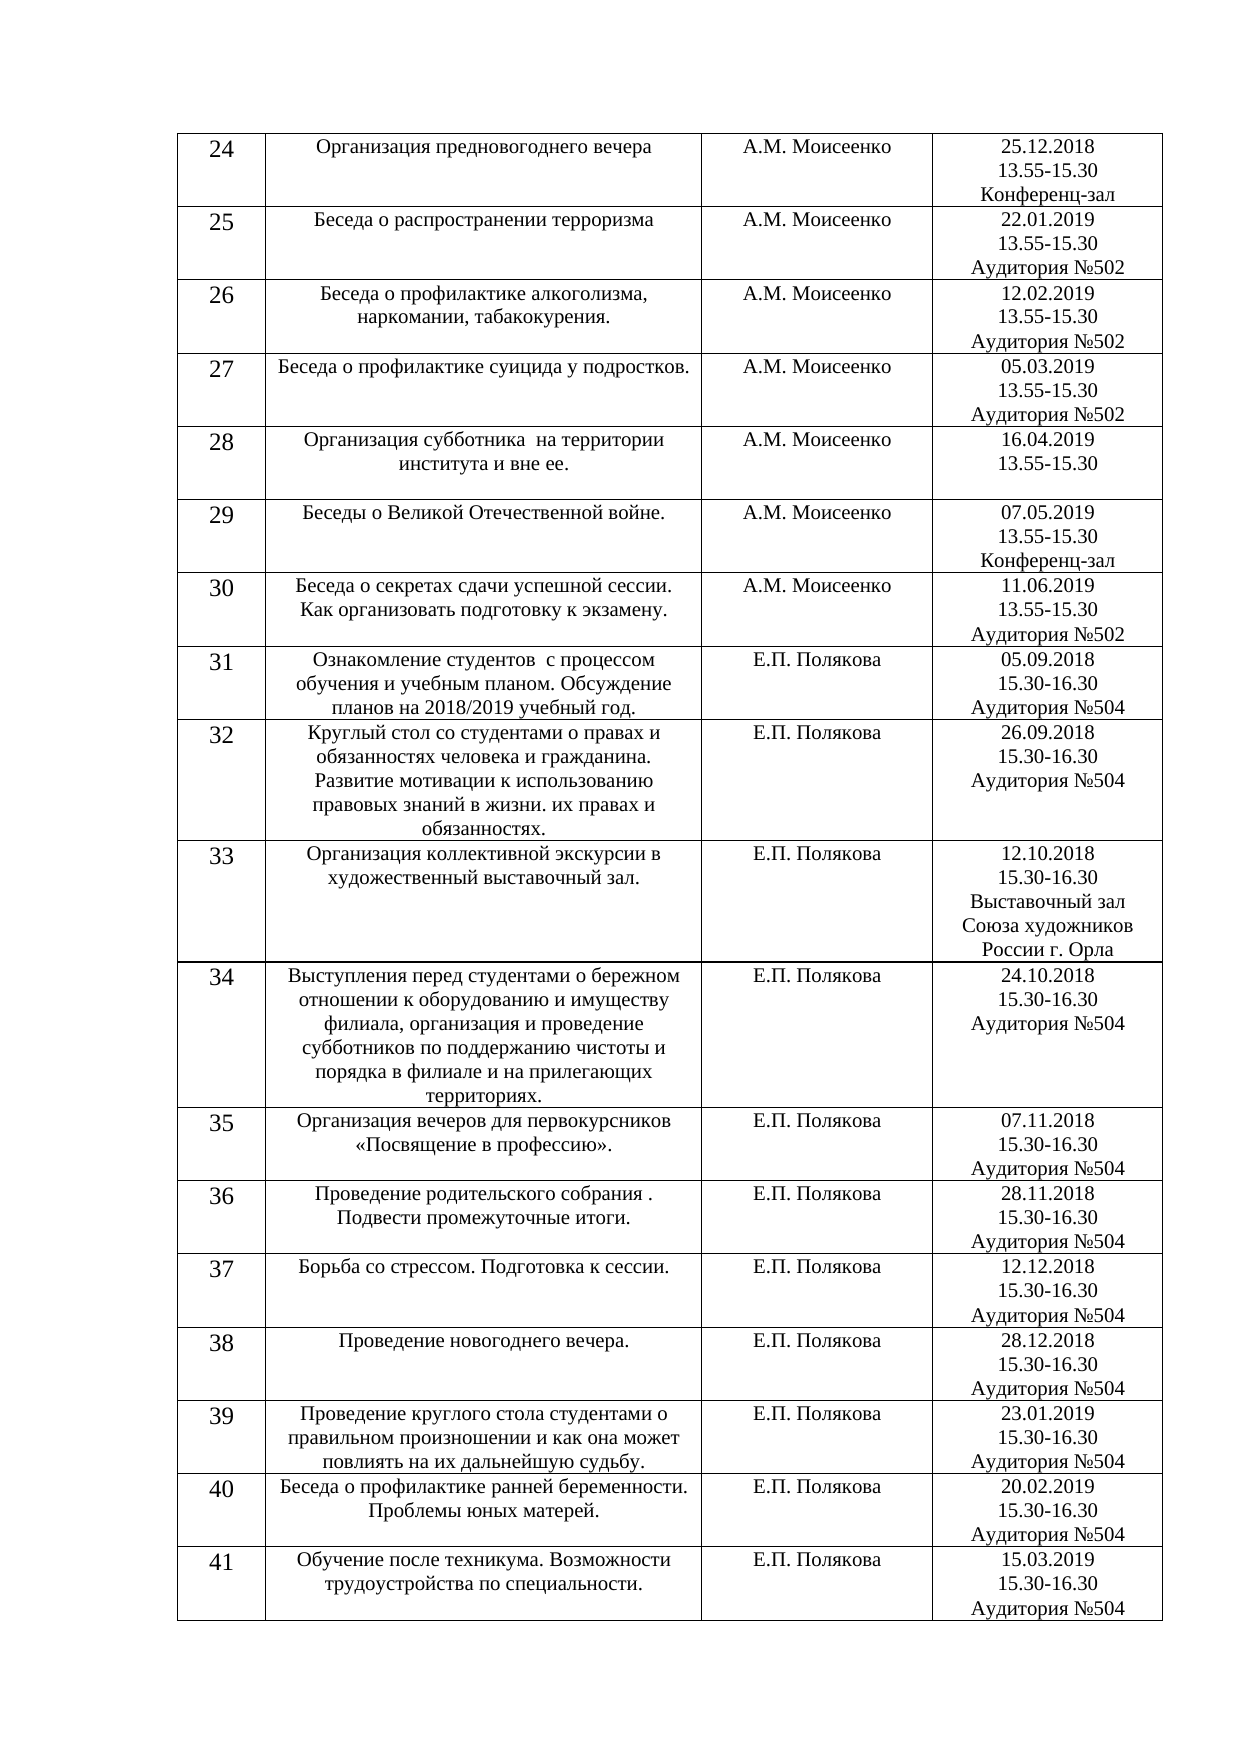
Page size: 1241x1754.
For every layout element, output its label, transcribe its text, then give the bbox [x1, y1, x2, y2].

table_cell Беседа о профилактике суицида у подростков. [266, 354, 701, 426]
table_cell А.М. Моисеенко [702, 354, 932, 426]
table_cell 28.12.2018 15.30-16.30 Аудитория №504 [933, 1328, 1162, 1400]
table_cell 39 [178, 1401, 265, 1473]
table_cell Организация вечеров для первокурсников «Посвящение в профессию». [266, 1108, 701, 1180]
table_cell 29 [178, 500, 265, 572]
table_cell Проведение круглого стола студентами о правильном произношении и как она может повлиять на их дальнейшую судьбу. [266, 1401, 701, 1473]
table_cell 24.10.2018 15.30-16.30 Аудитория №504 [933, 963, 1162, 1107]
table_cell Е.П. Полякова [702, 1181, 932, 1253]
table_cell Проведение родительского собрания . Подвести промежуточные итоги. [266, 1181, 701, 1253]
table_cell Беседа о профилактике алкоголизма, наркомании, табакокурения. [266, 280, 701, 353]
table_cell 07.11.2018 15.30-16.30 Аудитория №504 [933, 1108, 1162, 1180]
table_cell Беседа о распространении терроризма [266, 207, 701, 279]
table_cell 41 [178, 1547, 265, 1619]
table_cell Е.П. Полякова [702, 720, 932, 840]
table_cell 34 [178, 963, 265, 1107]
table_cell Выступления перед студентами о бережном отношении к оборудованию и имуществу филиала, организация и проведение субботников по поддержанию чистоты и порядка в филиале и на прилегающих территориях. [266, 963, 701, 1107]
table_cell Е.П. Полякова [702, 647, 932, 719]
table_cell Е.П. Полякова [702, 963, 932, 1107]
table_cell Е.П. Полякова [702, 1328, 932, 1400]
table_cell Е.П. Полякова [702, 1401, 932, 1473]
table_cell 07.05.2019 13.55-15.30 Конференц-зал [933, 500, 1162, 572]
table_cell 12.12.2018 15.30-16.30 Аудитория №504 [933, 1254, 1162, 1327]
table_cell Беседы о Великой Отечественной войне. [266, 500, 701, 572]
table_cell 23.01.2019 15.30-16.30 Аудитория №504 [933, 1401, 1162, 1473]
table_cell Проведение новогоднего вечера. [266, 1328, 701, 1400]
table_cell 31 [178, 647, 265, 719]
table_cell 28 [178, 427, 265, 499]
table_cell Е.П. Полякова [702, 841, 932, 961]
table_cell А.М. Моисеенко [702, 207, 932, 279]
table_cell 22.01.2019 13.55-15.30 Аудитория №502 [933, 207, 1162, 279]
table_cell 25.12.2018 13.55-15.30 Конференц-зал [933, 134, 1162, 206]
table_cell 28.11.2018 15.30-16.30 Аудитория №504 [933, 1181, 1162, 1253]
table_cell 24 [178, 134, 265, 206]
table_cell 40 [178, 1474, 265, 1546]
table_cell 30 [178, 573, 265, 646]
table_cell 16.04.2019 13.55-15.30 [933, 427, 1162, 499]
table_cell 27 [178, 354, 265, 426]
table_cell А.М. Моисеенко [702, 280, 932, 353]
table_cell А.М. Моисеенко [702, 573, 932, 646]
table_cell 26.09.2018 15.30-16.30 Аудитория №504 [933, 720, 1162, 840]
table_cell 37 [178, 1254, 265, 1327]
table_cell А.М. Моисеенко [702, 500, 932, 572]
table_cell 11.06.2019 13.55-15.30 Аудитория №502 [933, 573, 1162, 646]
table_cell Беседа о профилактике ранней беременности. Проблемы юных матерей. [266, 1474, 701, 1546]
table_cell Организация предновогоднего вечера [266, 134, 701, 206]
table_cell Ознакомление студентов с процессом обучения и учебным планом. Обсуждение планов на 2018/2019 учебный год. [266, 647, 701, 719]
table_cell Беседа о секретах сдачи успешной сессии. Как организовать подготовку к экзамену. [266, 573, 701, 646]
table_cell 26 [178, 280, 265, 353]
table_cell 25 [178, 207, 265, 279]
table_cell 32 [178, 720, 265, 840]
table_cell Е.П. Полякова [702, 1547, 932, 1619]
table_cell 12.10.2018 15.30-16.30 Выставочный зал Союза художников России г. Орла [933, 841, 1162, 961]
table_cell Организация субботника на территории института и вне ее. [266, 427, 701, 499]
table_cell 38 [178, 1328, 265, 1400]
table_cell 36 [178, 1181, 265, 1253]
table_cell Е.П. Полякова [702, 1474, 932, 1546]
table_cell 12.02.2019 13.55-15.30 Аудитория №502 [933, 280, 1162, 353]
table_cell Борьба со стрессом. Подготовка к сессии. [266, 1254, 701, 1327]
table_cell 05.03.2019 13.55-15.30 Аудитория №502 [933, 354, 1162, 426]
table_cell Круглый стол со студентами о правах и обязанностях человека и гражданина. Развитие мотивации к использованию правовых знаний в жизни. их правах и обязанностях. [266, 720, 701, 840]
table_cell Обучение после техникума. Возможности трудоустройства по специальности. [266, 1547, 701, 1619]
table_cell 33 [178, 841, 265, 961]
table_cell 15.03.2019 15.30-16.30 Аудитория №504 [933, 1547, 1162, 1619]
table_cell А.М. Моисеенко [702, 427, 932, 499]
table_cell 05.09.2018 15.30-16.30 Аудитория №504 [933, 647, 1162, 719]
table_cell Организация коллективной экскурсии в художественный выставочный зал. [266, 841, 701, 961]
table_cell Е.П. Полякова [702, 1254, 932, 1327]
table_cell А.М. Моисеенко [702, 134, 932, 206]
table_cell Е.П. Полякова [702, 1108, 932, 1180]
table_cell 35 [178, 1108, 265, 1180]
table_cell 20.02.2019 15.30-16.30 Аудитория №504 [933, 1474, 1162, 1546]
